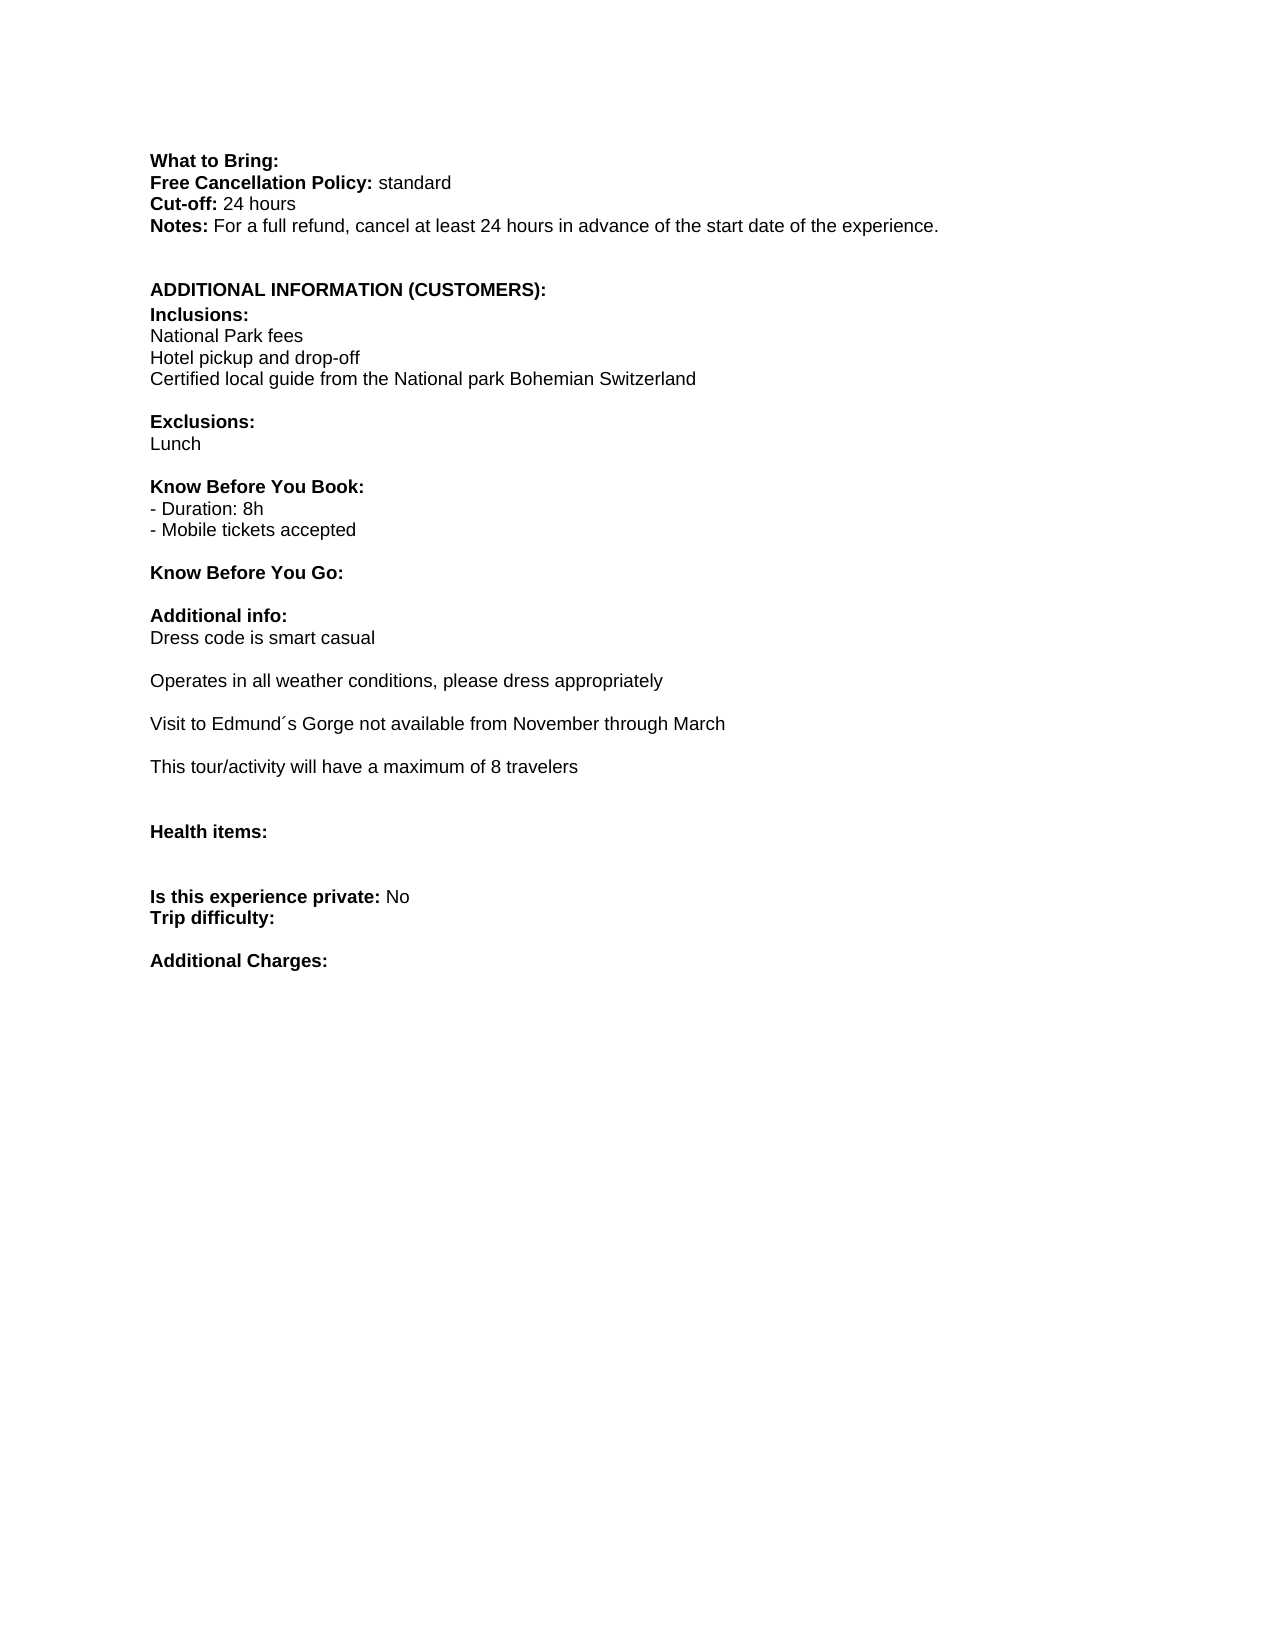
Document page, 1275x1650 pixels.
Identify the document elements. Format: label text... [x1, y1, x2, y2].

text - Mobile tickets accepted [150, 519, 1125, 541]
text Know Before You Book: [150, 476, 1125, 497]
text This tour/activity will have a maximum of 8 travelers [150, 756, 1125, 778]
text Trip difficulty: [150, 907, 1125, 929]
text Certified local guide from the National park Bohemian Switzerland [150, 368, 1125, 390]
text Operates in all weather conditions, please dress appropriately [150, 670, 1125, 692]
text - Duration: 8h [150, 497, 1125, 519]
text Cut-off: 24 hours [150, 193, 1125, 215]
text Lunch [150, 433, 1125, 454]
text Hotel pickup and drop-off [150, 347, 1125, 368]
text What to Bring: [150, 150, 1125, 172]
text Visit to Edmund´s Gorge not available from November through March [150, 713, 1125, 735]
text Free Cancellation Policy: standard [150, 172, 1125, 193]
text Notes: For a full refund, cancel at least 24 hours in advance of the start date of the experience. [150, 215, 1125, 236]
text Inclusions: [150, 303, 1125, 325]
subtitle Additional Information (Customers): [150, 279, 1125, 300]
text Is this experience private: No [150, 886, 1125, 907]
text National Park fees [150, 325, 1125, 347]
text Health items: [150, 821, 1125, 842]
text Exclusions: [150, 411, 1125, 433]
text Know Before You Go: [150, 562, 1125, 584]
text Dress code is smart casual [150, 627, 1125, 648]
text Additional info: [150, 605, 1125, 627]
text Additional Charges: [150, 950, 1125, 972]
